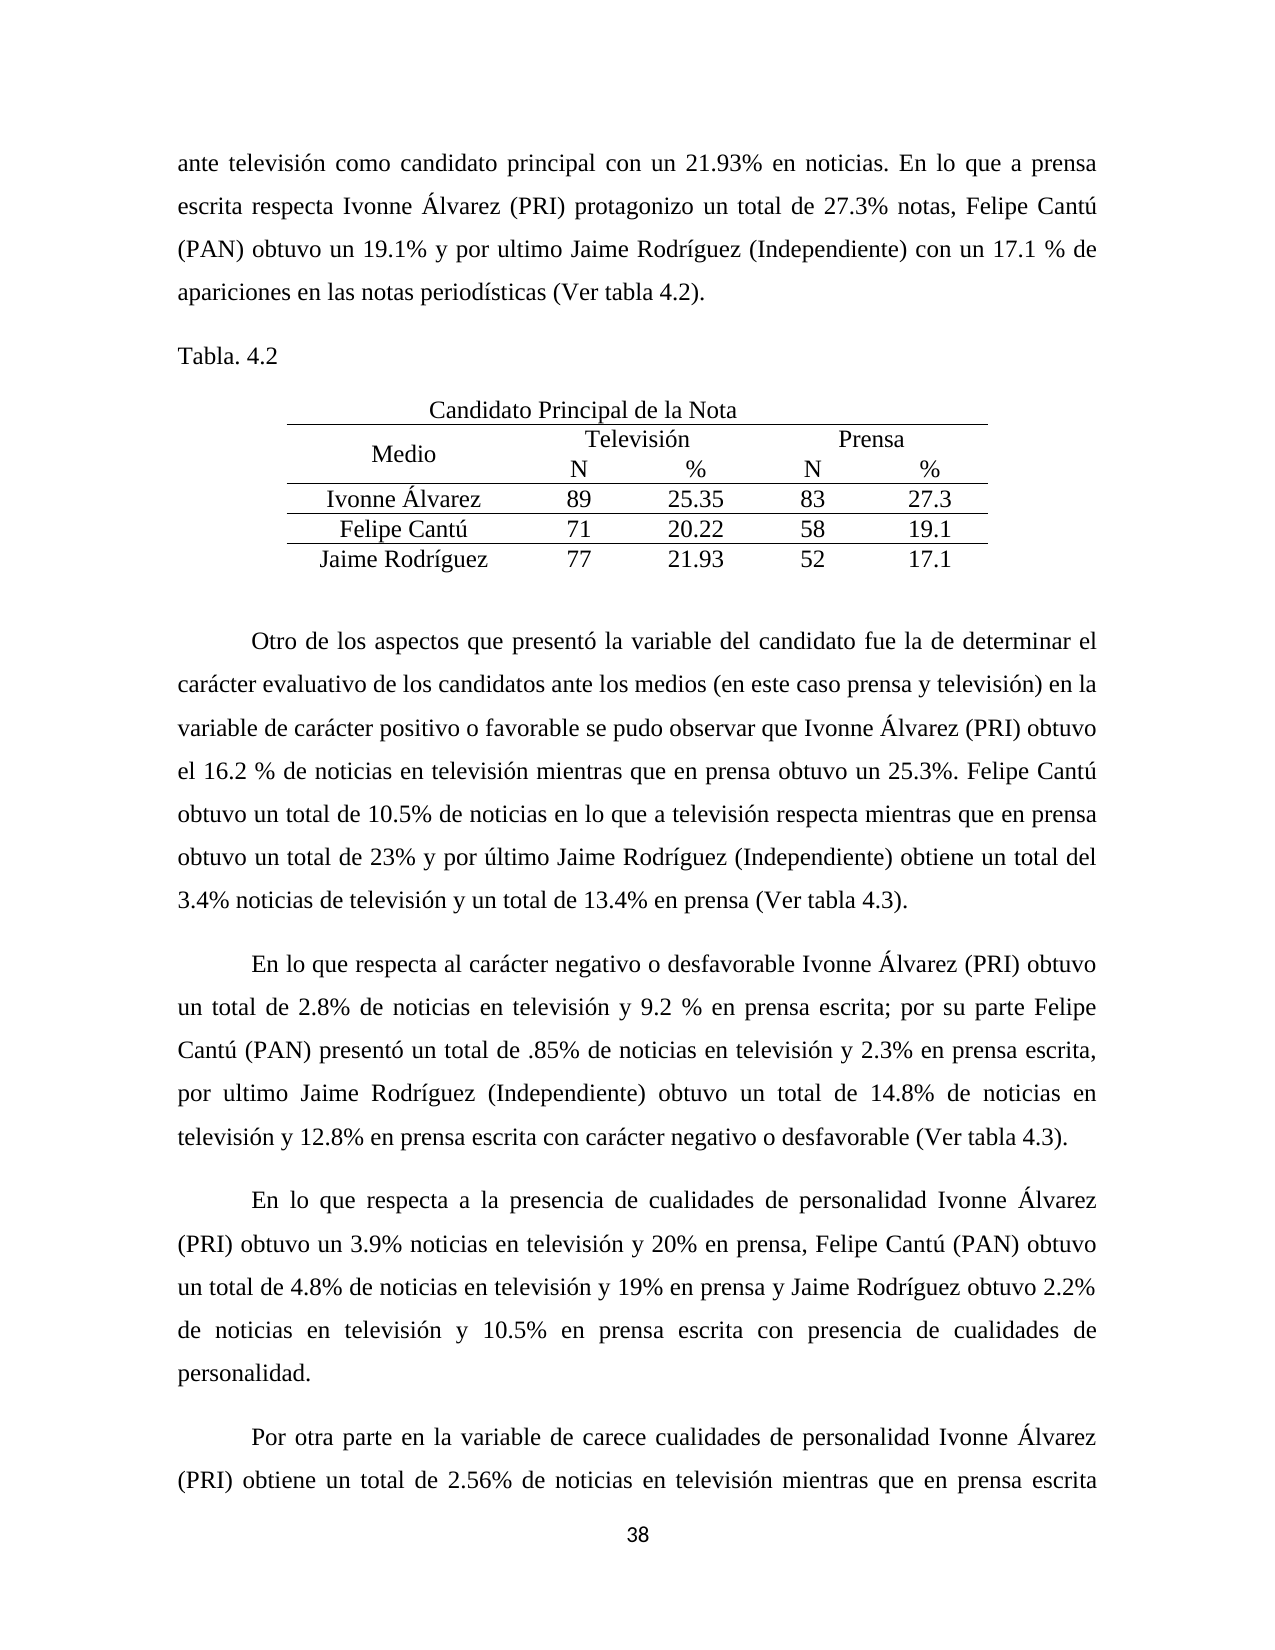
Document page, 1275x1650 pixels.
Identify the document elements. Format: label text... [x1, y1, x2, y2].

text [177, 148, 1098, 306]
table_cell 52 [754, 544, 871, 572]
text En lo que respecta al carácter negativo o desfavorable Ivonne Álvarez (PRI) obtuvo un total de 2.8% de noticias en televisión y 9.2 % en prensa escrita; por su parte Felipe Cantú (PAN) presentó un total de .85% de noticias en televisión y 2.3% en prensa escrita, por ultimo Jaime Rodríguez (Independiente) obtuvo un total de 14.8% de noticias en televisión y 12.8% en prensa escrita con carácter negativo o desfavorable (Ver tabla 4.3). [177, 949, 1098, 1150]
table_cell Felipe Cantú [287, 514, 520, 543]
table_cell Televisión [520, 425, 754, 453]
table_header Candidato Principal de la Nota [287, 395, 754, 423]
table_cell Jaime Rodríguez [287, 544, 520, 572]
table_cell 17.1 [871, 544, 988, 572]
table_cell N [754, 453, 871, 483]
table_cell 19.1 [871, 514, 988, 543]
table_cell 58 [754, 514, 871, 543]
table_cell 20.22 [637, 514, 754, 543]
table_cell Medio [287, 425, 520, 483]
table_cell N [520, 453, 637, 483]
table_cell 21.93 [637, 544, 754, 572]
table_cell 77 [520, 544, 637, 572]
table_cell 83 [754, 484, 871, 513]
table_cell Ivonne Álvarez [287, 484, 520, 513]
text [177, 1422, 1098, 1494]
text Tabla. 4.2 [177, 341, 1098, 370]
table_cell 89 [520, 484, 637, 513]
table_cell 27.3 [871, 484, 988, 513]
text Otro de los aspectos que presentó la variable del candidato fue la de determinar el carácter evaluativo de los candidatos ante los medios (en este caso prensa y televisión) en la variable de carácter positivo o favorable se pudo observar que Ivonne Álvarez (PRI) obtuvo el 16.2 % de noticias en televisión mientras que en prensa obtuvo un 25.3%. Felipe Cantú obtuvo un total de 10.5% de noticias en lo que a televisión respecta mientras que en prensa obtuvo un total de 23% y por último Jaime Rodríguez (Independiente) obtiene un total del 3.4% noticias de televisión y un total de 13.4% en prensa (Ver tabla 4.3). [177, 626, 1098, 914]
table_cell % [871, 453, 988, 483]
table_cell % [637, 453, 754, 483]
table_cell Prensa [754, 425, 988, 453]
text En lo que respecta a la presencia de cualidades de personalidad Ivonne Álvarez (PRI) obtuvo un 3.9% noticias en televisión y 20% en prensa, Felipe Cantú (PAN) obtuvo un total de 4.8% de noticias en televisión y 19% en prensa y Jaime Rodríguez obtuvo 2.2% de noticias en televisión y 10.5% en prensa escrita con presencia de cualidades de personalidad. [177, 1186, 1098, 1387]
table_cell 25.35 [637, 484, 754, 513]
table_cell 71 [520, 514, 637, 543]
